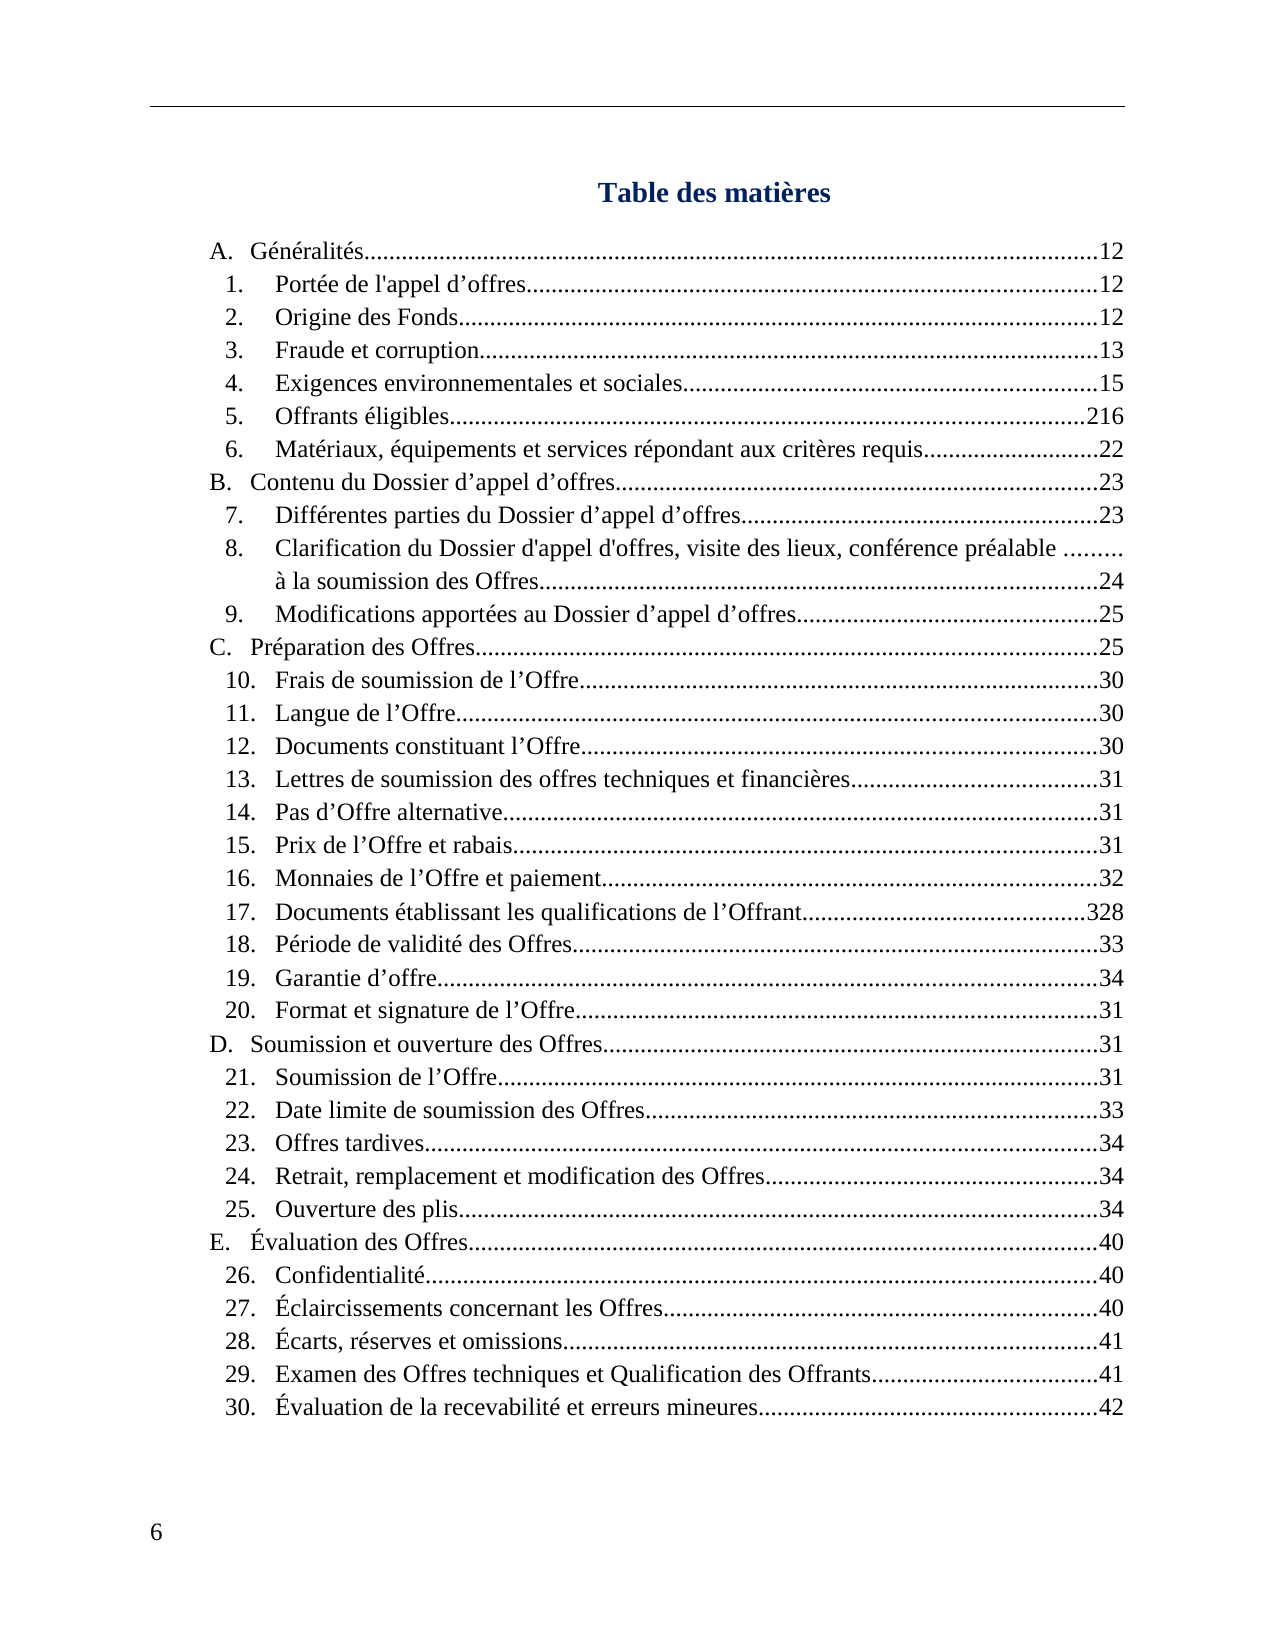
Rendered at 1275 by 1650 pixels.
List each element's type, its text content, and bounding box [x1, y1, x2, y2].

text 20. Format et signature de l’Offre 31 [225, 996, 1125, 1024]
text 12. Documents constituant l’Offre 30 [225, 731, 1125, 760]
text 2. Origine des Fonds 12 [225, 302, 1125, 331]
text 4. Exigences environnementales et sociales 15 [225, 368, 1125, 397]
text 24. Retrait, remplacement et modification des Offres 34 [225, 1161, 1125, 1189]
text 23. Offres tardives 34 [225, 1128, 1125, 1156]
text 16. Monnaies de l’Offre et paiement 32 [225, 863, 1125, 892]
text 5. Offrants éligibles 216 [225, 401, 1125, 430]
text 21. Soumission de l’Offre 31 [225, 1062, 1125, 1090]
text 19. Garantie d’offre 34 [225, 963, 1125, 991]
text D. Soumission et ouverture des Offres 31 [209, 1029, 1125, 1057]
text 30. Évaluation de la recevabilité et erreurs mineures 42 [225, 1392, 1125, 1421]
text A. Généralités 12 [209, 236, 1125, 265]
text B. Contenu du Dossier d’appel d’offres 23 [209, 467, 1125, 496]
subtitle Table des matières [244, 175, 1125, 208]
text 6. Matériaux, équipements et services répondant aux critères requis 22 [225, 434, 1125, 463]
text 26. Confidentialité 40 [225, 1260, 1125, 1288]
text 25. Ouverture des plis 34 [225, 1194, 1125, 1222]
text 11. Langue de l’Offre 30 [225, 698, 1125, 727]
text 29. Examen des Offres techniques et Qualification des Offrants 41 [225, 1359, 1125, 1388]
text 1. Portée de l'appel d’offres 12 [225, 269, 1125, 298]
text 9. Modifications apportées au Dossier d’appel d’offres 25 [225, 599, 1125, 628]
text 10. Frais de soumission de l’Offre 30 [225, 665, 1125, 694]
text 14. Pas d’Offre alternative 31 [225, 797, 1125, 826]
text 18. Période de validité des Offres 33 [225, 929, 1125, 958]
text 27. Éclaircissements concernant les Offres 40 [225, 1293, 1125, 1322]
text E. Évaluation des Offres 40 [209, 1227, 1125, 1256]
text 13. Lettres de soumission des offres techniques et financières 31 [225, 764, 1125, 793]
text 22. Date limite de soumission des Offres 33 [225, 1095, 1125, 1123]
text 15. Prix de l’Offre et rabais 31 [225, 831, 1125, 859]
text 28. Écarts, réserves et omissions 41 [225, 1326, 1125, 1354]
text 7. Différentes parties du Dossier d’appel d’offres 23 [225, 500, 1125, 529]
text 3. Fraude et corruption 13 [225, 335, 1125, 364]
text 8. Clarification du Dossier d'appel d'offres, visite des lieux, conférence préalable à la soumission des Offres 24 [225, 533, 1125, 595]
text C. Préparation des Offres 25 [209, 632, 1125, 661]
text 17. Documents établissant les qualifications de l’Offrant 328 [225, 897, 1125, 925]
